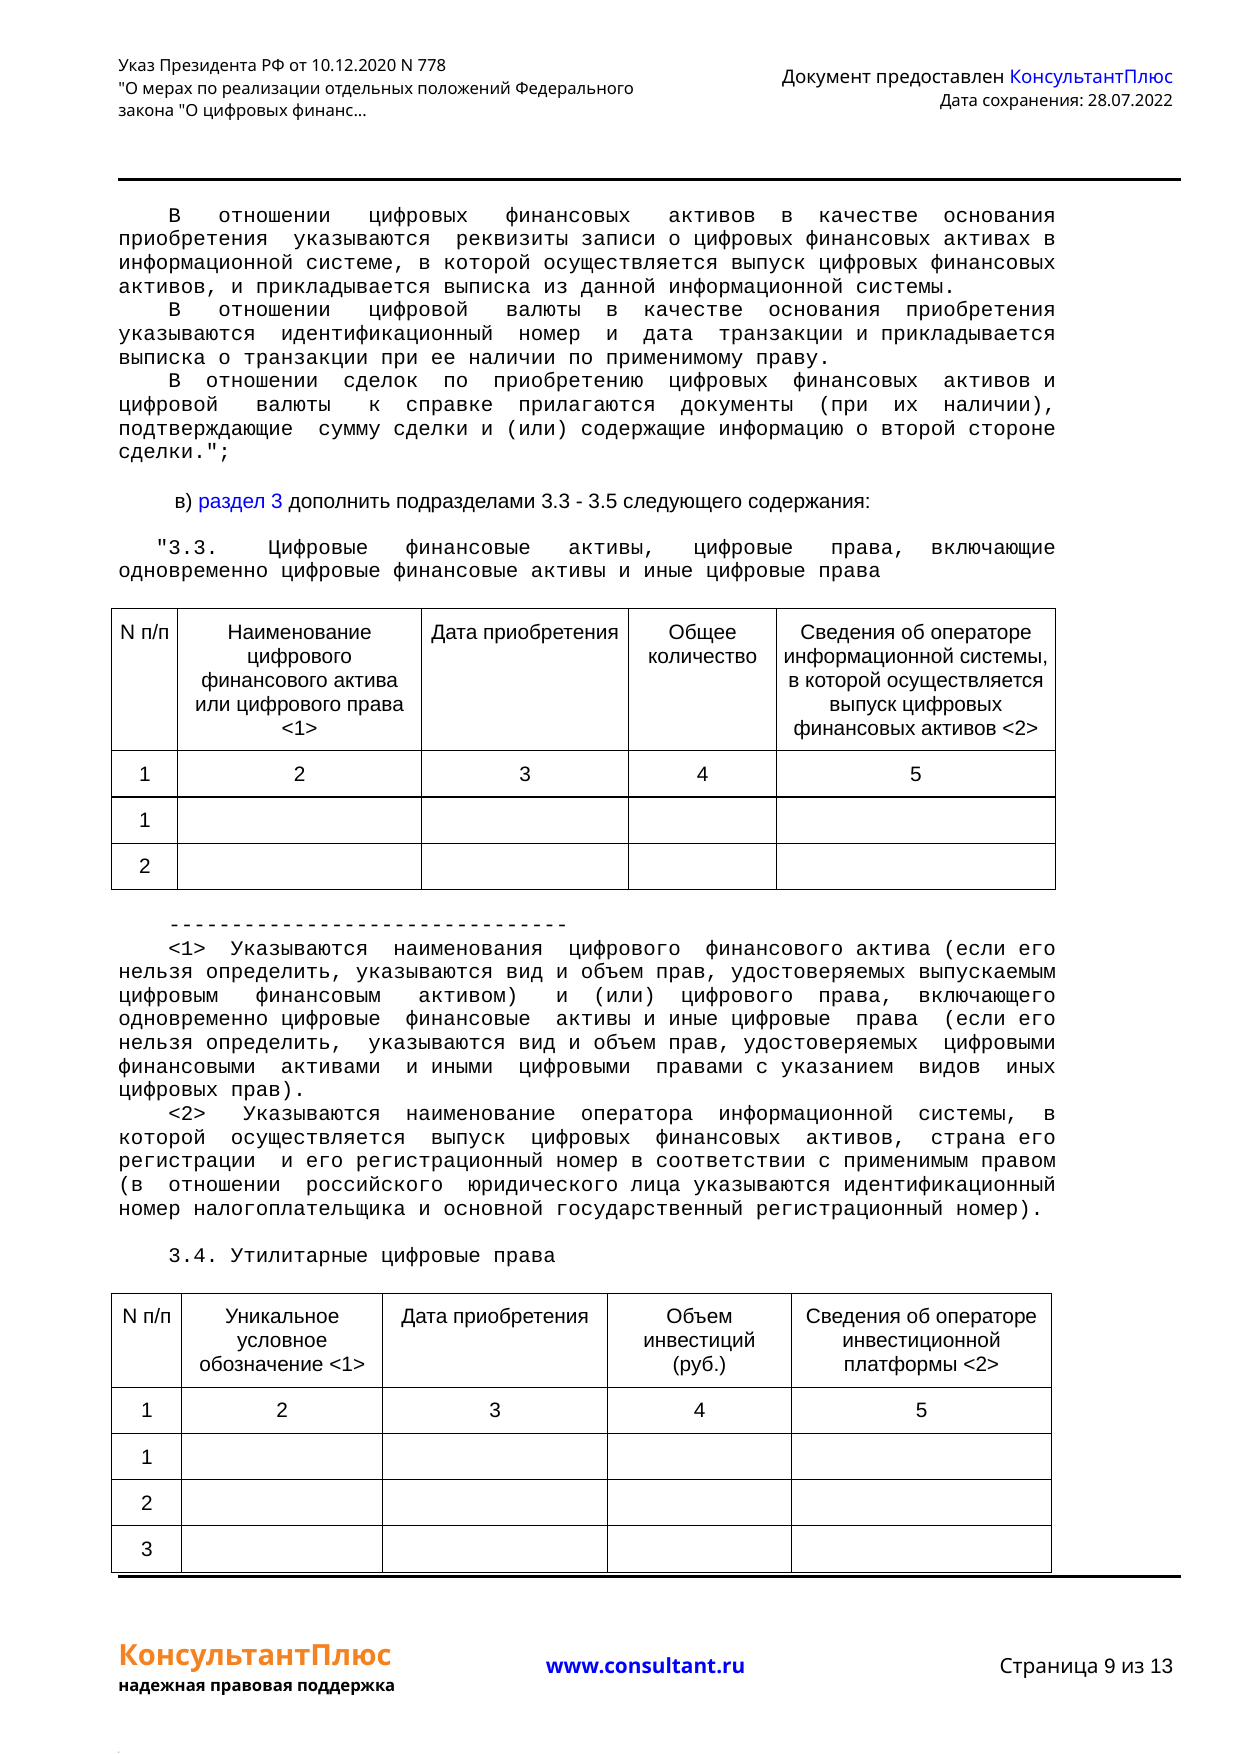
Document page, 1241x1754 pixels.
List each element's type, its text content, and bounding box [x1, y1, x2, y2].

table_cell 2 [182, 1388, 382, 1433]
table_cell [629, 844, 776, 889]
table_cell [182, 1526, 382, 1572]
table_cell [178, 844, 421, 889]
table_cell [182, 1480, 382, 1525]
text 3.4. Утилитарные цифровые права [118, 1245, 1181, 1268]
text (в отношении российского юридического лица указываются идентификационный [118, 1174, 1181, 1198]
table_cell [792, 1434, 1051, 1479]
text <2> Указываются наименование оператора информационной системы, в [118, 1103, 1181, 1127]
text номер налогоплательщика и основной государственный регистрационный номер). [118, 1198, 1181, 1221]
table_cell 5 [792, 1388, 1051, 1433]
text В отношении цифровых финансовых активов в качестве основания [118, 205, 1181, 228]
text выписка о транзакции при ее наличии по применимому праву. [118, 347, 1181, 370]
text которой осуществляется выпуск цифровых финансовых активов, страна его [118, 1127, 1181, 1150]
text информационной системе, в которой осуществляется выпуск цифровых финансовых [118, 252, 1181, 276]
table_header Уникальное условное обозначение <1> [182, 1294, 382, 1387]
table_cell 2 [178, 751, 421, 796]
table_cell 1 [112, 1434, 181, 1479]
table_cell 3 [112, 1526, 181, 1572]
text цифровым финансовым активом) и (или) цифрового права, включающего [118, 985, 1181, 1008]
table_cell [629, 798, 776, 843]
table_cell 1 [112, 798, 177, 843]
text подтверждающие сумму сделки и (или) содержащие информацию о второй стороне [118, 418, 1181, 441]
table_cell [182, 1434, 382, 1479]
table_cell 2 [112, 1480, 181, 1525]
table_header Наименование цифрового финансового актива или цифрового права <1> [178, 609, 421, 750]
text приобретения указываются реквизиты записи о цифровых финансовых активах в [118, 228, 1181, 252]
text сделки."; [118, 441, 1181, 465]
table_cell [777, 844, 1055, 889]
table_cell [383, 1434, 607, 1479]
text В отношении сделок по приобретению цифровых финансовых активов и [118, 370, 1181, 394]
table_cell [383, 1480, 607, 1525]
text активов, и прикладывается выписка из данной информационной системы. [118, 276, 1181, 299]
table_cell [608, 1526, 791, 1572]
text финансовыми активами и иными цифровыми правами с указанием видов иных [118, 1056, 1181, 1079]
table_cell [792, 1526, 1051, 1572]
table_cell 1 [112, 751, 177, 796]
table_cell 3 [422, 751, 628, 796]
table_cell 3 [383, 1388, 607, 1433]
text -------------------------------- [118, 914, 1181, 937]
table_cell 1 [112, 1388, 181, 1433]
table_cell 4 [629, 751, 776, 796]
table_cell [608, 1480, 791, 1525]
text регистрации и его регистрационный номер в соответствии с применимым правом [118, 1150, 1181, 1174]
text указываются идентификационный номер и дата транзакции и прикладывается [118, 323, 1181, 347]
table_cell [792, 1480, 1051, 1525]
table_header Объем инвестиций (руб.) [608, 1294, 791, 1387]
table_header Сведения об операторе информационной системы, в которой осуществляется выпуск цифровых финансовых активов <2> [777, 609, 1055, 750]
table_header Дата приобретения [422, 609, 628, 750]
table_cell [777, 798, 1055, 843]
table_cell [422, 844, 628, 889]
table_cell 4 [608, 1388, 791, 1433]
table_header N п/п [112, 1294, 181, 1387]
table_header Дата приобретения [383, 1294, 607, 1387]
table_cell 5 [777, 751, 1055, 796]
text нельзя определить, указываются вид и объем прав, удостоверяемых цифровыми [118, 1032, 1181, 1056]
text одновременно цифровые финансовые активы и иные цифровые права [118, 560, 1181, 584]
text в) раздел 3 дополнить подразделами 3.3 - 3.5 следующего содержания: [118, 489, 1181, 513]
text <1> Указываются наименования цифрового финансового актива (если его [118, 937, 1181, 961]
table_header Сведения об операторе инвестиционной платформы <2> [792, 1294, 1051, 1387]
table_cell [383, 1526, 607, 1572]
text одновременно цифровые финансовые активы и иные цифровые права (если его [118, 1008, 1181, 1032]
text нельзя определить, указываются вид и объем прав, удостоверяемых выпускаемым [118, 961, 1181, 985]
table_header Общее количество [629, 609, 776, 750]
text "3.3. Цифровые финансовые активы, цифровые права, включающие [118, 537, 1181, 560]
text цифровых прав). [118, 1079, 1181, 1103]
text цифровой валюты к справке прилагаются документы (при их наличии), [118, 394, 1181, 418]
table_cell [422, 798, 628, 843]
table_cell [178, 798, 421, 843]
table_cell [608, 1434, 791, 1479]
table_header N п/п [112, 609, 177, 750]
text В отношении цифровой валюты в качестве основания приобретения [118, 299, 1181, 323]
table_cell 2 [112, 844, 177, 889]
